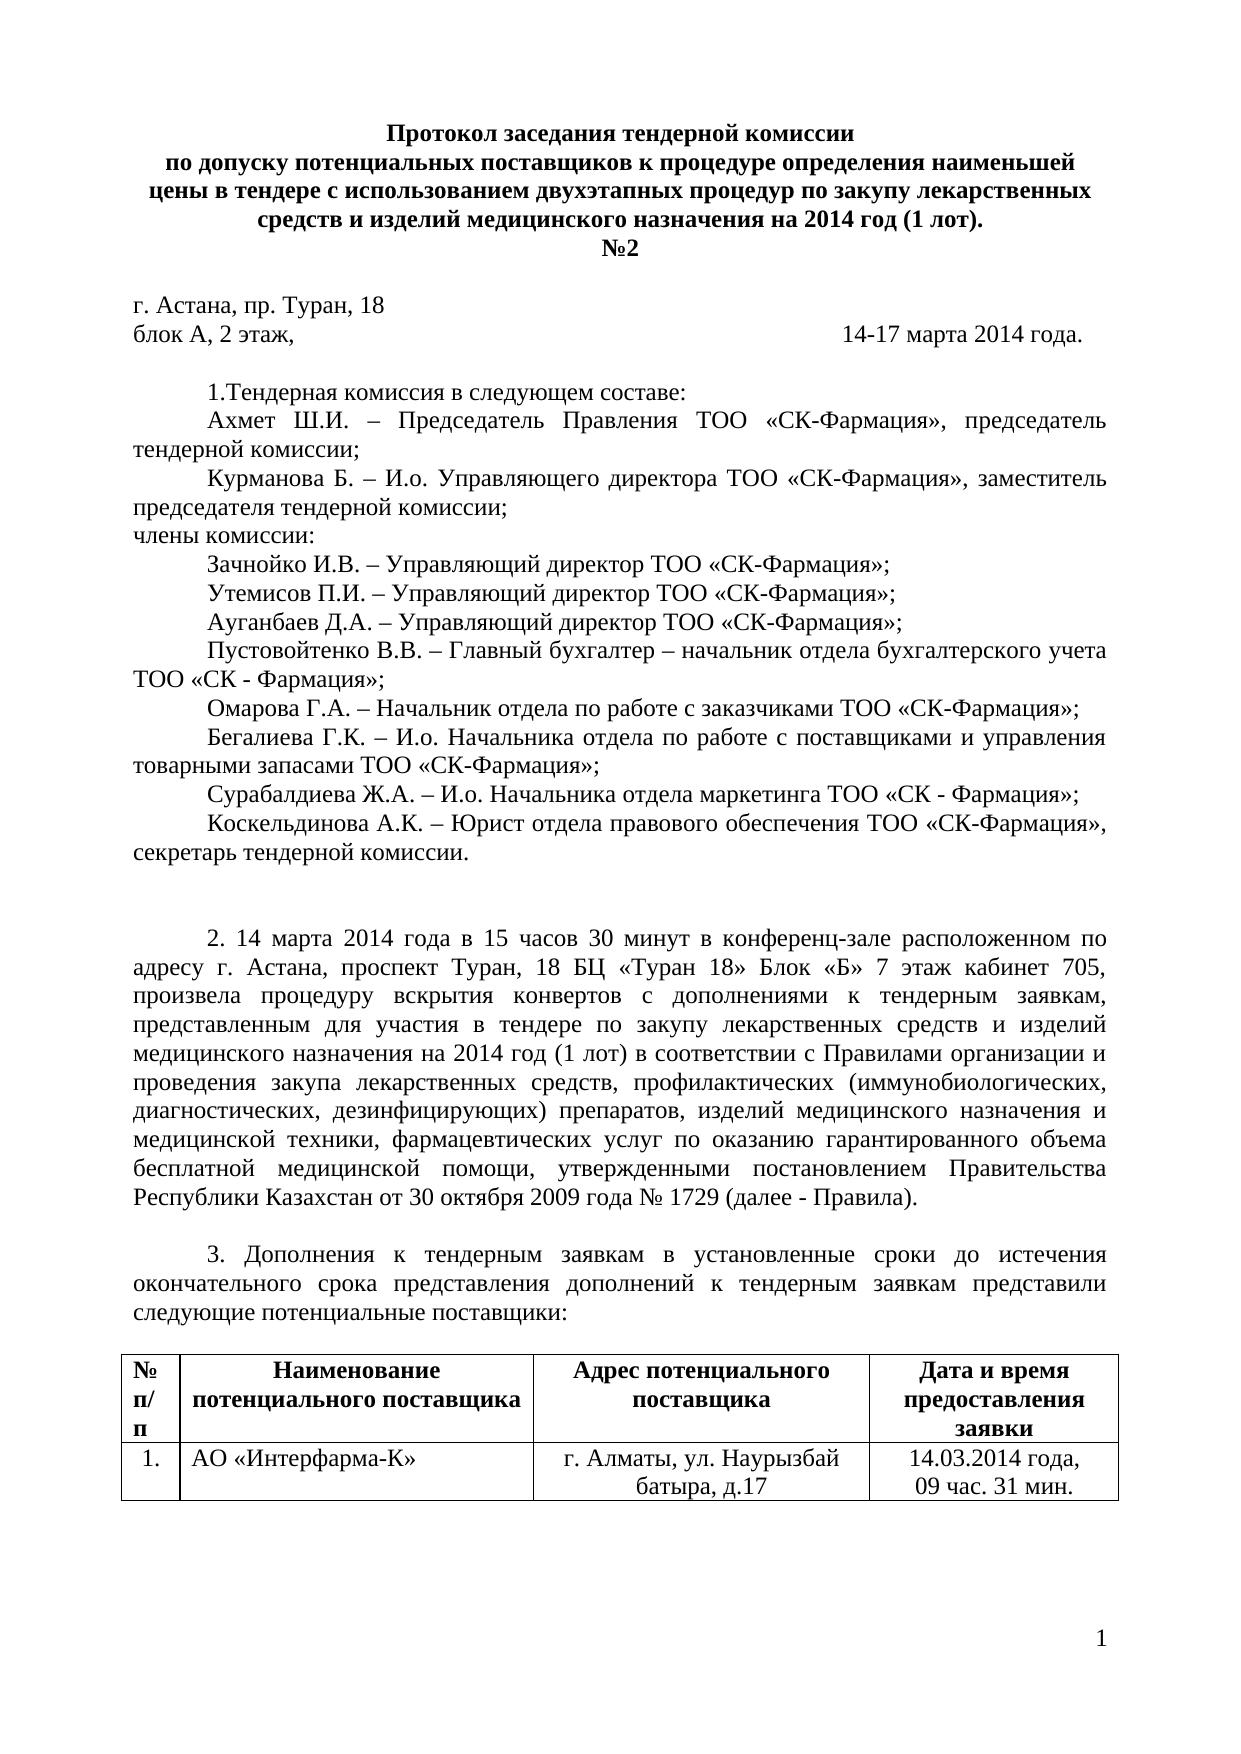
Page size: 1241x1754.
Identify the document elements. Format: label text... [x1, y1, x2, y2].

title по допуску потенциальных поставщиков к процедуре определения наименьшей цены в тендере с использованием двухэтапных процедур по закупу лекарственных средств и изделий медицинского назначения на 2014 год (1 лот). [133, 147, 1107, 233]
text 2. 14 марта 2014 года в 15 часов 30 минут в конференц-зале расположенном по адресу г. Астана, проспект Туран, 18 БЦ «Туран 18» Блок «Б» 7 этаж кабинет 705, произвела процедуру вскрытия конвертов с дополнениями к тендерным заявкам, представленным для участия в тендере по закупу лекарственных средств и изделий медицинского назначения на 2014 год (1 лот) в соответствии с Правилами организации и проведения закупа лекарственных средств, профилактических (иммунобиологических, диагностических, дезинфицирующих) препаратов, изделий медицинского назначения и медицинской техники, фармацевтических услуг по оказанию гарантированного объема бесплатной медицинской помощи, утвержденными постановлением Правительства Республики Казахстан от 30 октября 2009 года № 1729 (далее - Правила). [133, 923, 1107, 1211]
text Бегалиева Г.К. – И.о. Начальника отдела по работе с поставщиками и управления товарными запасами ТОО «СК-Фармация»; [133, 722, 1107, 779]
text г. Астана, пр. Туран, 18 [133, 291, 1107, 319]
text Коскельдинова А.К. – Юрист отдела правового обеспечения ТОО «СК-Фармация», секретарь тендерной комиссии. [133, 808, 1107, 866]
text Ахмет Ш.И. – Председатель Правления ТОО «СК-Фармация», председатель тендерной комиссии; [133, 406, 1107, 463]
table_cell 1. [122, 1443, 179, 1500]
table_header Наименование потенциального поставщика [181, 1355, 533, 1442]
text Сурабалдиева Ж.А. – И.о. Начальника отдела маркетинга ТОО «СК - Фармация»; [133, 779, 1107, 808]
text Зачнойко И.В. – Управляющий директор ТОО «СК-Фармация»; [133, 549, 1107, 578]
text Утемисов П.И. – Управляющий директор ТОО «СК-Фармация»; [133, 578, 1107, 607]
table_cell г. Алматы, ул. Наурызбай батыра, д.17 [534, 1443, 869, 1500]
table_header Адрес потенциального поставщика [534, 1355, 869, 1442]
title Протокол заседания тендерной комиссии [133, 118, 1107, 147]
table_header Дата и время предоставления заявки [870, 1355, 1118, 1442]
text блок А, 2 этаж, 14-17 марта 2014 года. [133, 319, 1122, 348]
table_cell 14.03.2014 года, 09 час. 31 мин. [870, 1443, 1118, 1500]
table_cell АО «Интерфарма-К» [181, 1443, 533, 1500]
title №2 [133, 233, 1107, 262]
table_header № п/п [122, 1355, 179, 1442]
list 1.Тендерная комиссия в следующем составе: [133, 377, 1107, 406]
text Пустовойтенко В.В. – Главный бухгалтер – начальник отдела бухгалтерского учета ТОО «СК - Фармация»; [133, 636, 1107, 693]
text Ауганбаев Д.А. – Управляющий директор ТОО «СК-Фармация»; [133, 607, 1107, 636]
text члены комиссии: [133, 521, 1107, 549]
text 3. Дополнения к тендерным заявкам в установленные сроки до истечения окончательного срока представления дополнений к тендерным заявкам представили следующие потенциальные поставщики: [133, 1239, 1107, 1326]
text Омарова Г.А. – Начальник отдела по работе с заказчиками ТОО «СК-Фармация»; [133, 693, 1107, 722]
text Курманова Б. – И.о. Управляющего директора ТОО «СК-Фармация», заместитель председателя тендерной комиссии; [133, 463, 1107, 521]
